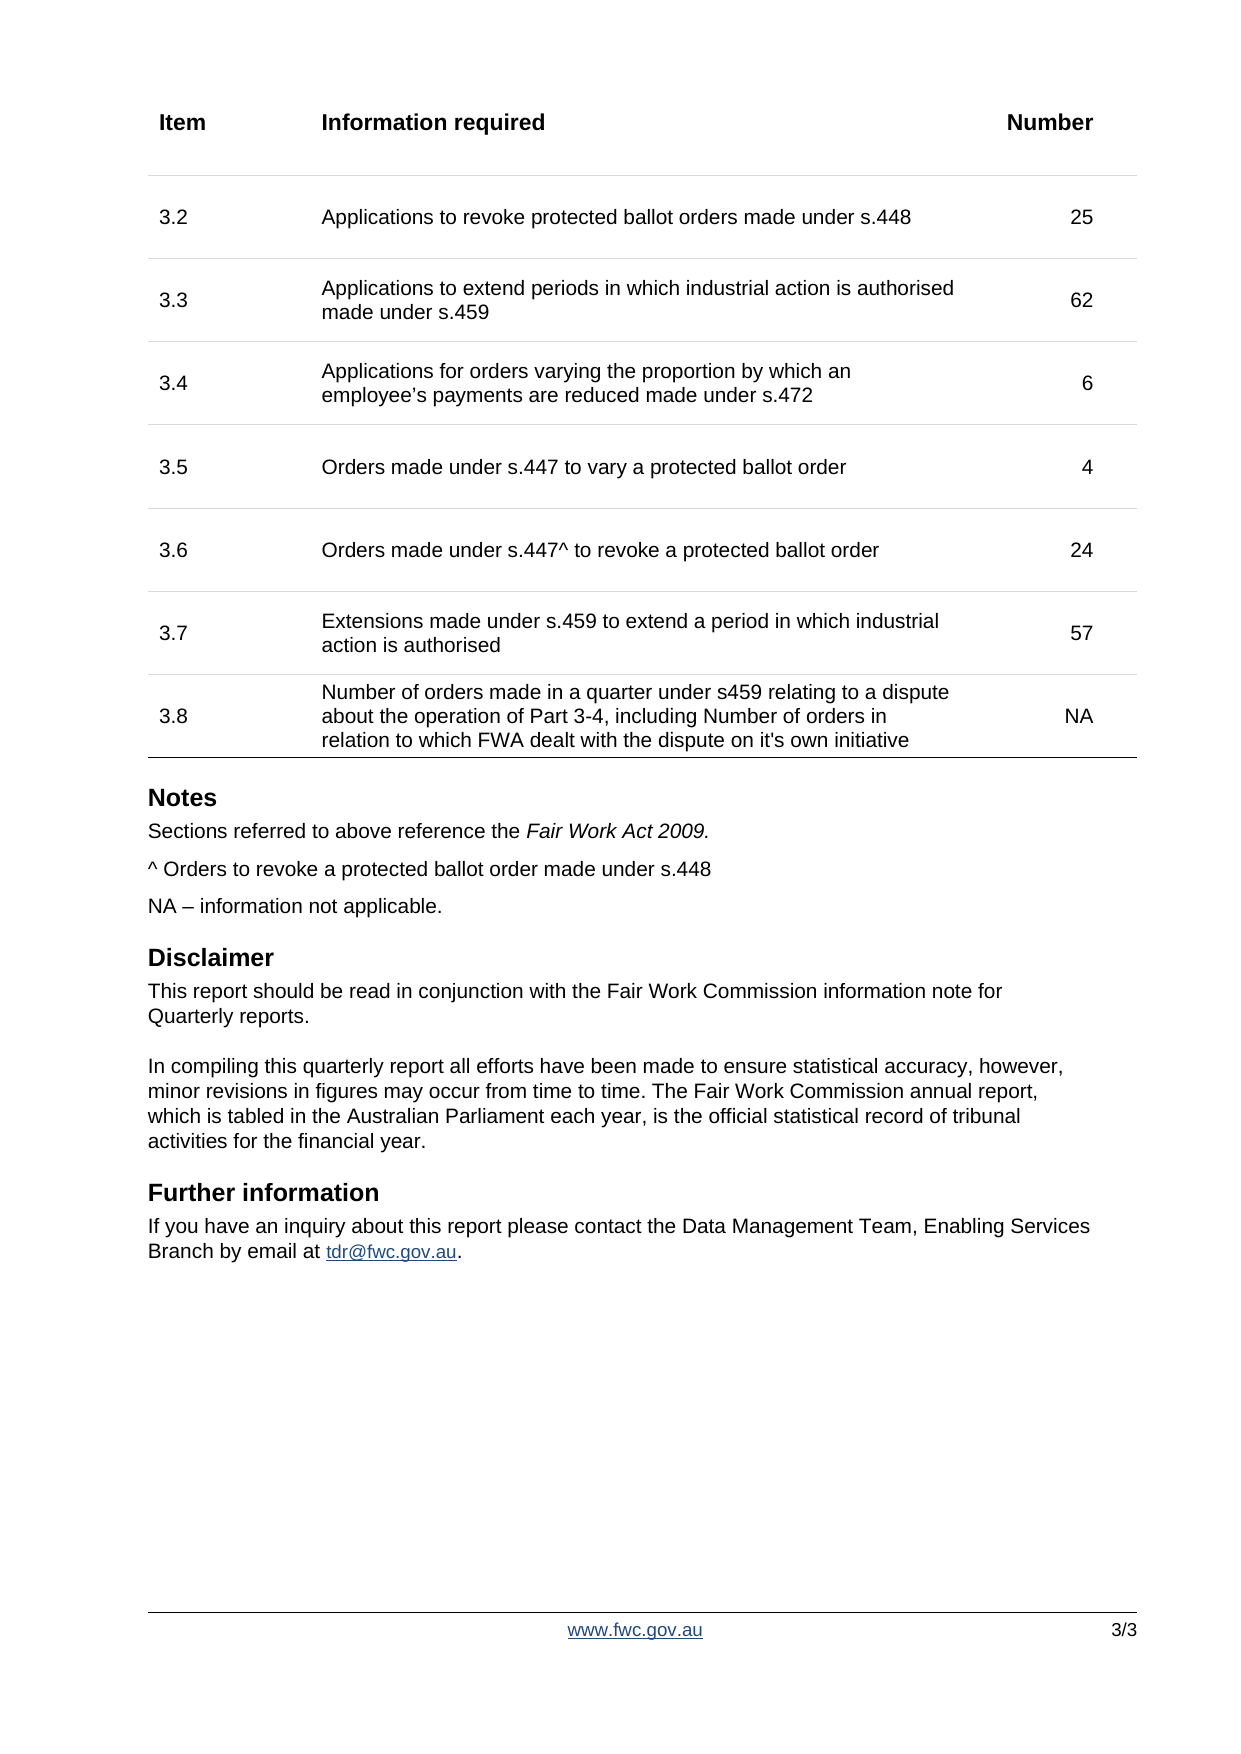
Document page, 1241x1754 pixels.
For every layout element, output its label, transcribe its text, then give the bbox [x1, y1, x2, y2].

table_cell 62 [971, 259, 1137, 341]
subtitle Disclaimer [148, 943, 1092, 972]
text If you have an inquiry about this report please contact the Data Management Team, Enabling Services Branch by email at tdr@fwc.gov.au. [148, 1213, 1092, 1263]
subtitle Further information [148, 1178, 1092, 1207]
text NA – information not applicable. [148, 893, 1092, 918]
table_header Item [148, 109, 310, 175]
table_cell 3.5 [148, 425, 310, 508]
table_cell 3.4 [148, 342, 310, 424]
table_cell 3.2 [148, 176, 310, 258]
table_cell 4 [971, 425, 1137, 508]
table_cell 24 [971, 509, 1137, 591]
text In compiling this quarterly report all efforts have been made to ensure statistical accuracy, however, minor revisions in figures may occur from time to time. The Fair Work Commission annual report, which is tabled in the Australian Parliament each year, is the official statistical record of tribunal activities for the financial year. [148, 1053, 1092, 1153]
table_header Number [971, 109, 1137, 175]
table_cell 25 [971, 176, 1137, 258]
table_cell Applications to extend periods in which industrial action is authorised made under s.459 [310, 259, 971, 341]
table_cell 3.6 [148, 509, 310, 591]
table_cell 6 [971, 342, 1137, 424]
table_cell Extensions made under s.459 to extend a period in which industrial action is authorised [310, 592, 971, 674]
table_cell Applications for orders varying the proportion by which an employee’s payments are reduced made under s.472 [310, 342, 971, 424]
text Sections referred to above reference the Fair Work Act 2009. [148, 818, 1092, 843]
table_cell 57 [971, 592, 1137, 674]
table_cell 3.8 [148, 675, 310, 757]
text This report should be read in conjunction with the Fair Work Commission information note for Quarterly reports. [148, 978, 1092, 1028]
text ^ Orders to revoke a protected ballot order made under s.448 [148, 856, 1092, 881]
table_cell Orders made under s.447^ to revoke a protected ballot order [310, 509, 971, 591]
subtitle Notes [148, 783, 1092, 812]
table_header Information required [310, 109, 971, 175]
table_cell 3.7 [148, 592, 310, 674]
table_cell NA [971, 675, 1137, 757]
table_cell 3.3 [148, 259, 310, 341]
table_cell Orders made under s.447 to vary a protected ballot order [310, 425, 971, 508]
table_cell Applications to revoke protected ballot orders made under s.448 [310, 176, 971, 258]
table_cell Number of orders made in a quarter under s459 relating to a dispute about the operation of Part 3-4, including Number of orders in relation to which FWA dealt with the dispute on it's own initiative [310, 675, 971, 757]
